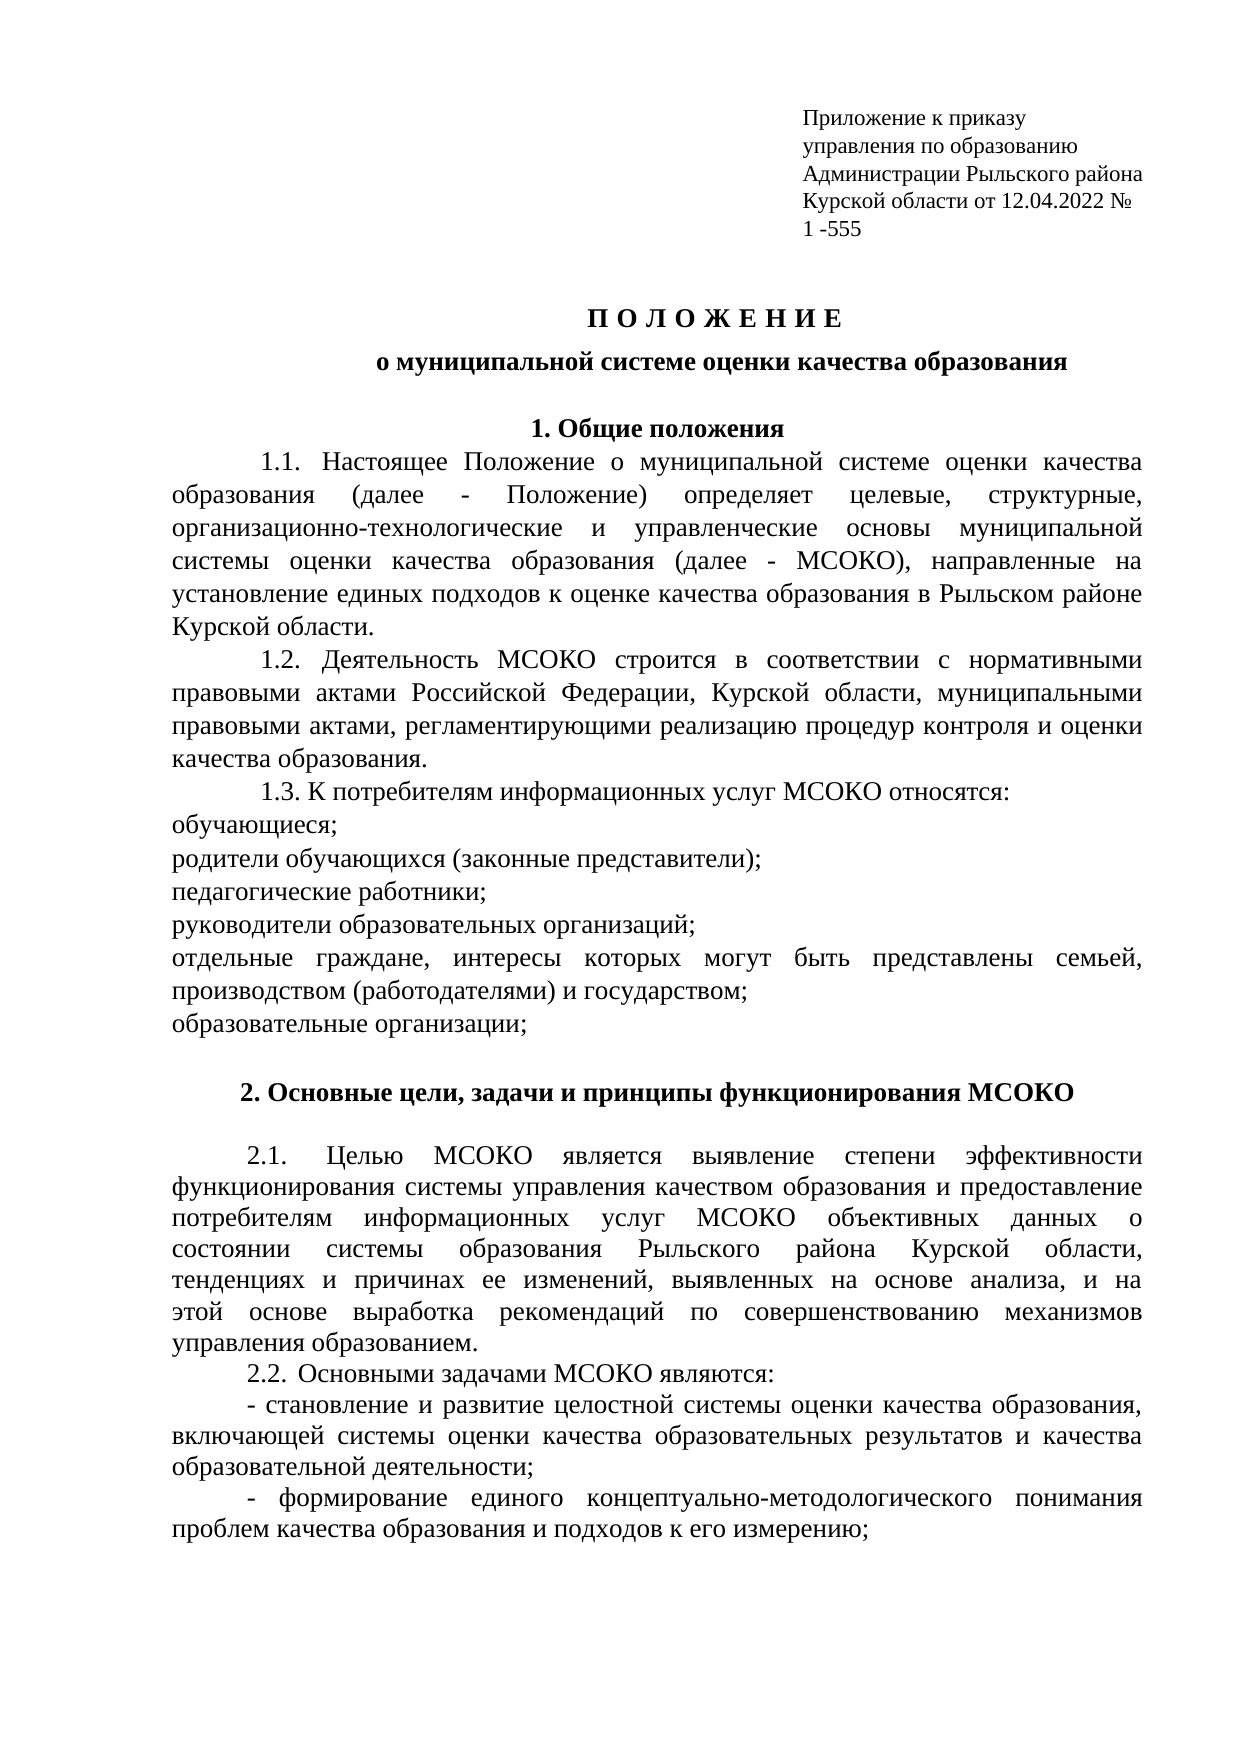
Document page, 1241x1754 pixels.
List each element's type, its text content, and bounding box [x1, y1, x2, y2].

text обучающиеся; [172, 807, 1144, 840]
text Приложение к приказу управления по образованию Администрации Рыльского района Курской области от 12.04.2022 № 1 -555 [802, 104, 1144, 242]
text о муниципальной системе оценки качества образования [286, 344, 1144, 377]
text - формирование единого концептуально-методологического понимания проблем качества образования и подходов к его измерению; [172, 1481, 1144, 1544]
text 2.2. Основными задачами МСОКО являются: [247, 1357, 1144, 1388]
text родители обучающихся (законные представители); [172, 841, 1144, 874]
text 2. Основные цели, задачи и принципы функционирования МСОКО [172, 1076, 1144, 1107]
text образовательные организации; [172, 1006, 1144, 1039]
text педагогические работники; [172, 874, 1144, 907]
text 1. Общие положения [172, 411, 1144, 444]
text 1.3. К потребителям информационных услуг МСОКО относятся: [172, 774, 1144, 807]
list Настоящее Положение о муниципальной системе оценки качества образования (далее - Положение) определяет целевые, структурные, организационно-технологические и управленческие основы муниципальной системы оценки качества образования (далее - МСОКО), направленные на установление единых подходов к оценке качества образования в Рыльском районе Курской области. [172, 444, 1144, 642]
list Деятельность МСОКО строится в соответствии с нормативными правовыми актами Российской Федерации, Курской области, муниципальными правовыми актами, регламентирующими реализацию процедур контроля и оценки качества образования. [172, 642, 1144, 774]
text 2.1. Целью МСОКО является выявление степени эффективности функционирования системы управления качеством образования и предоставление потребителям информационных услуг МСОКО объективных данных о состоянии системы образования Рыльского района Курской области, тенденциях и причинах ее изменений, выявленных на основе анализа, и на этой основе выработка рекомендаций по совершенствованию механизмов управления образованием. [172, 1139, 1144, 1357]
text отдельные граждане, интересы которых могут быть представлены семьей, производством (работодателями) и государством; [172, 940, 1144, 1006]
text ПОЛОЖЕНИЕ [286, 302, 1144, 334]
text - становление и развитие целостной системы оценки качества образования, включающей системы оценки качества образовательных результатов и качества образовательной деятельности; [172, 1388, 1144, 1481]
text руководители образовательных организаций; [172, 907, 1144, 940]
